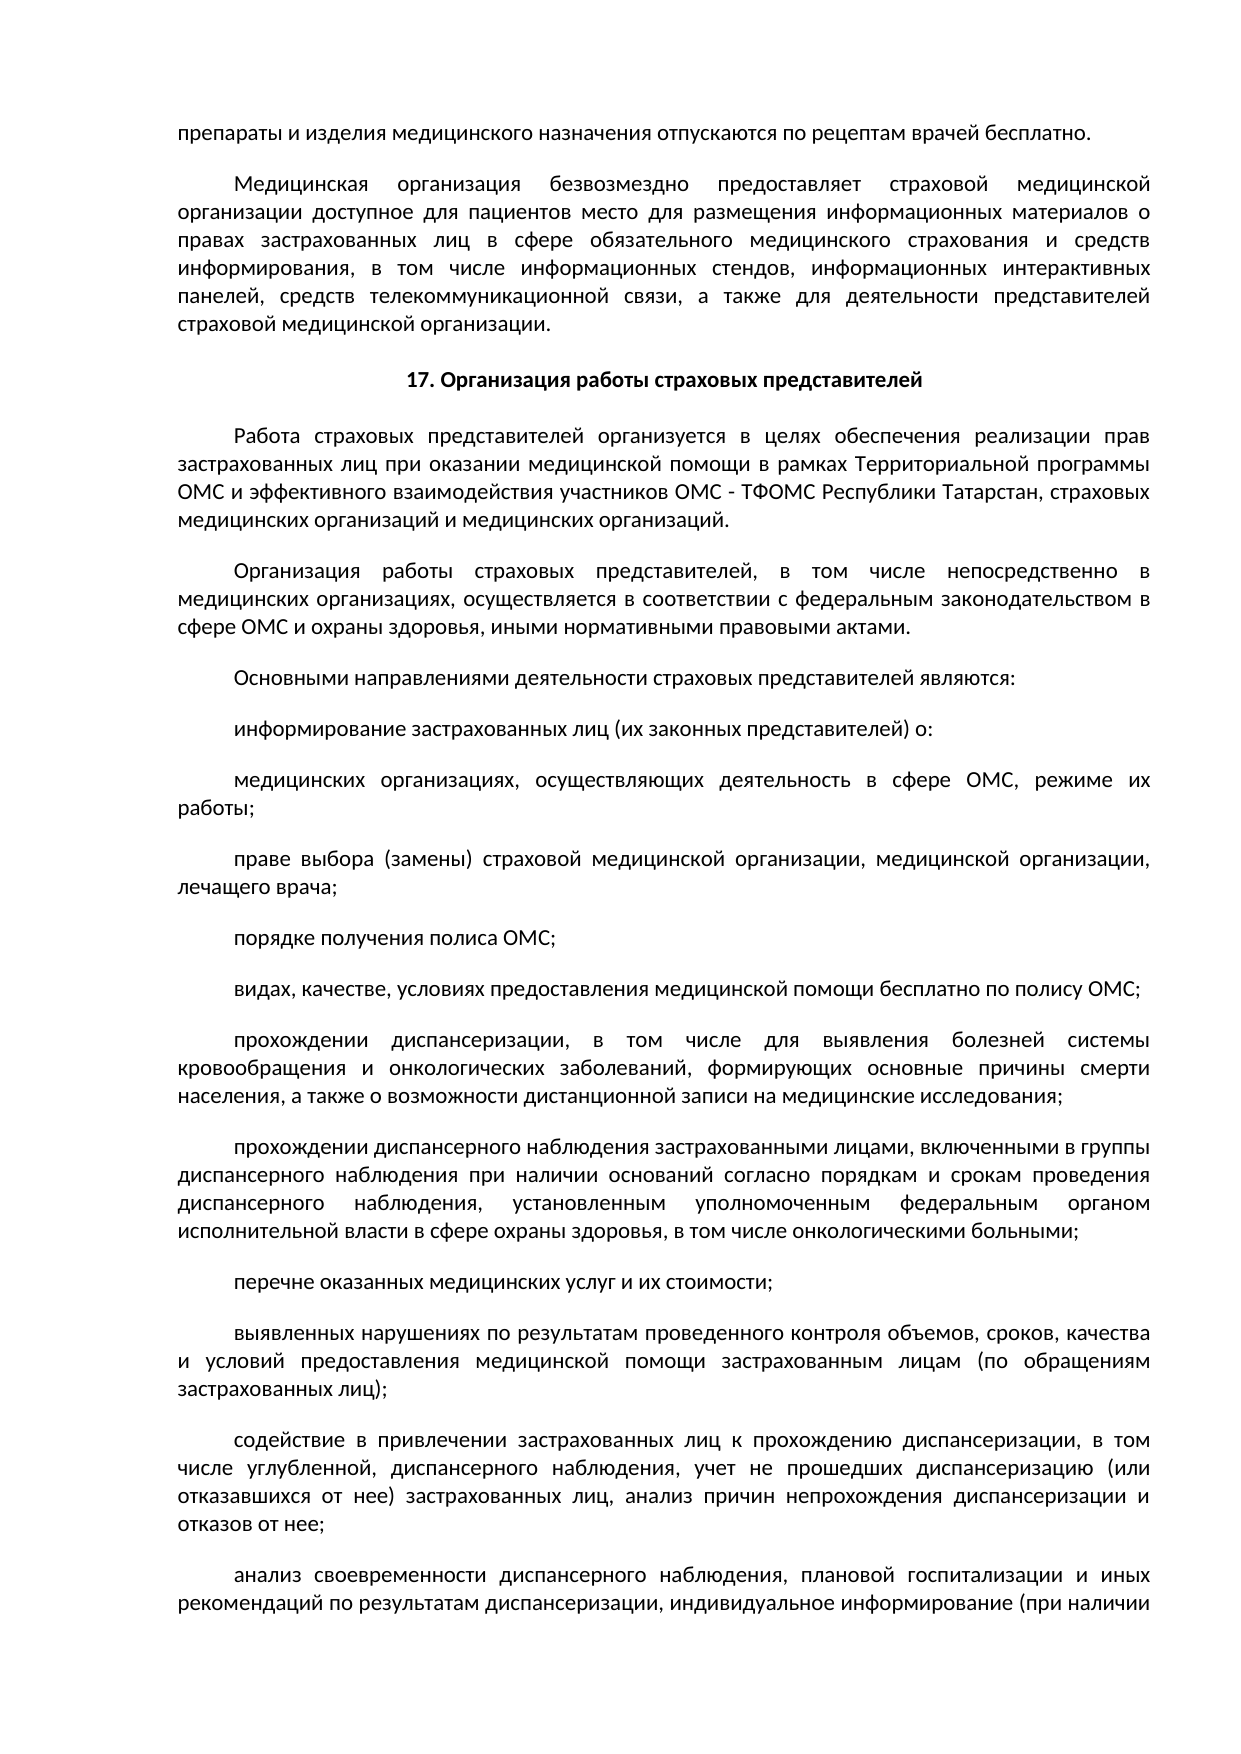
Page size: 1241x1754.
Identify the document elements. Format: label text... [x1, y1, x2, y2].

text выявленных нарушениях по результатам проведенного контроля объемов, сроков, качества и условий предоставления медицинской помощи застрахованным лицам (по обращениям застрахованных лиц); [177, 1318, 1152, 1402]
text Основными направлениями деятельности страховых представителей являются: [177, 663, 1152, 691]
text содействие в привлечении застрахованных лиц к прохождению диспансеризации, в том числе углубленной, диспансерного наблюдения, учет не прошедших диспансеризацию (или отказавшихся от нее) застрахованных лиц, анализ причин непрохождения диспансеризации и отказов от нее; [177, 1425, 1152, 1537]
text перечне оказанных медицинских услуг и их стоимости; [177, 1267, 1152, 1295]
text Организация работы страховых представителей, в том числе непосредственно в медицинских организациях, осуществляется в соответствии с федеральным законодательством в сфере ОМС и охраны здоровья, иными нормативными правовыми актами. [177, 556, 1152, 640]
text видах, качестве, условиях предоставления медицинской помощи бесплатно по полису ОМС; [177, 974, 1152, 1002]
text праве выбора (замены) страховой медицинской организации, медицинской организации, лечащего врача; [177, 844, 1152, 900]
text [177, 1560, 1152, 1616]
text прохождении диспансерного наблюдения застрахованными лицами, включенными в группы диспансерного наблюдения при наличии оснований согласно порядкам и срокам проведения диспансерного наблюдения, установленным уполномоченным федеральным органом исполнительной власти в сфере охраны здоровья, в том числе онкологическими больными; [177, 1132, 1152, 1244]
text Работа страховых представителей организуется в целях обеспечения реализации прав застрахованных лиц при оказании медицинской помощи в рамках Территориальной программы ОМС и эффективного взаимодействия участников ОМС - ТФОМС Республики Татарстан, страховых медицинских организаций и медицинских организаций. [177, 421, 1152, 533]
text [177, 118, 1152, 146]
text порядке получения полиса ОМС; [177, 923, 1152, 951]
text прохождении диспансеризации, в том числе для выявления болезней системы кровообращения и онкологических заболеваний, формирующих основные причины смерти населения, а также о возможности дистанционной записи на медицинские исследования; [177, 1025, 1152, 1109]
text медицинских организациях, осуществляющих деятельность в сфере ОМС, режиме их работы; [177, 765, 1152, 821]
title 17. Организация работы страховых представителей [177, 365, 1152, 393]
text Медицинская организация безвозмездно предоставляет страховой медицинской организации доступное для пациентов место для размещения информационных материалов о правах застрахованных лиц в сфере обязательного медицинского страхования и средств информирования, в том числе информационных стендов, информационных интерактивных панелей, средств телекоммуникационной связи, а также для деятельности представителей страховой медицинской организации. [177, 169, 1152, 337]
text информирование застрахованных лиц (их законных представителей) о: [177, 714, 1152, 742]
